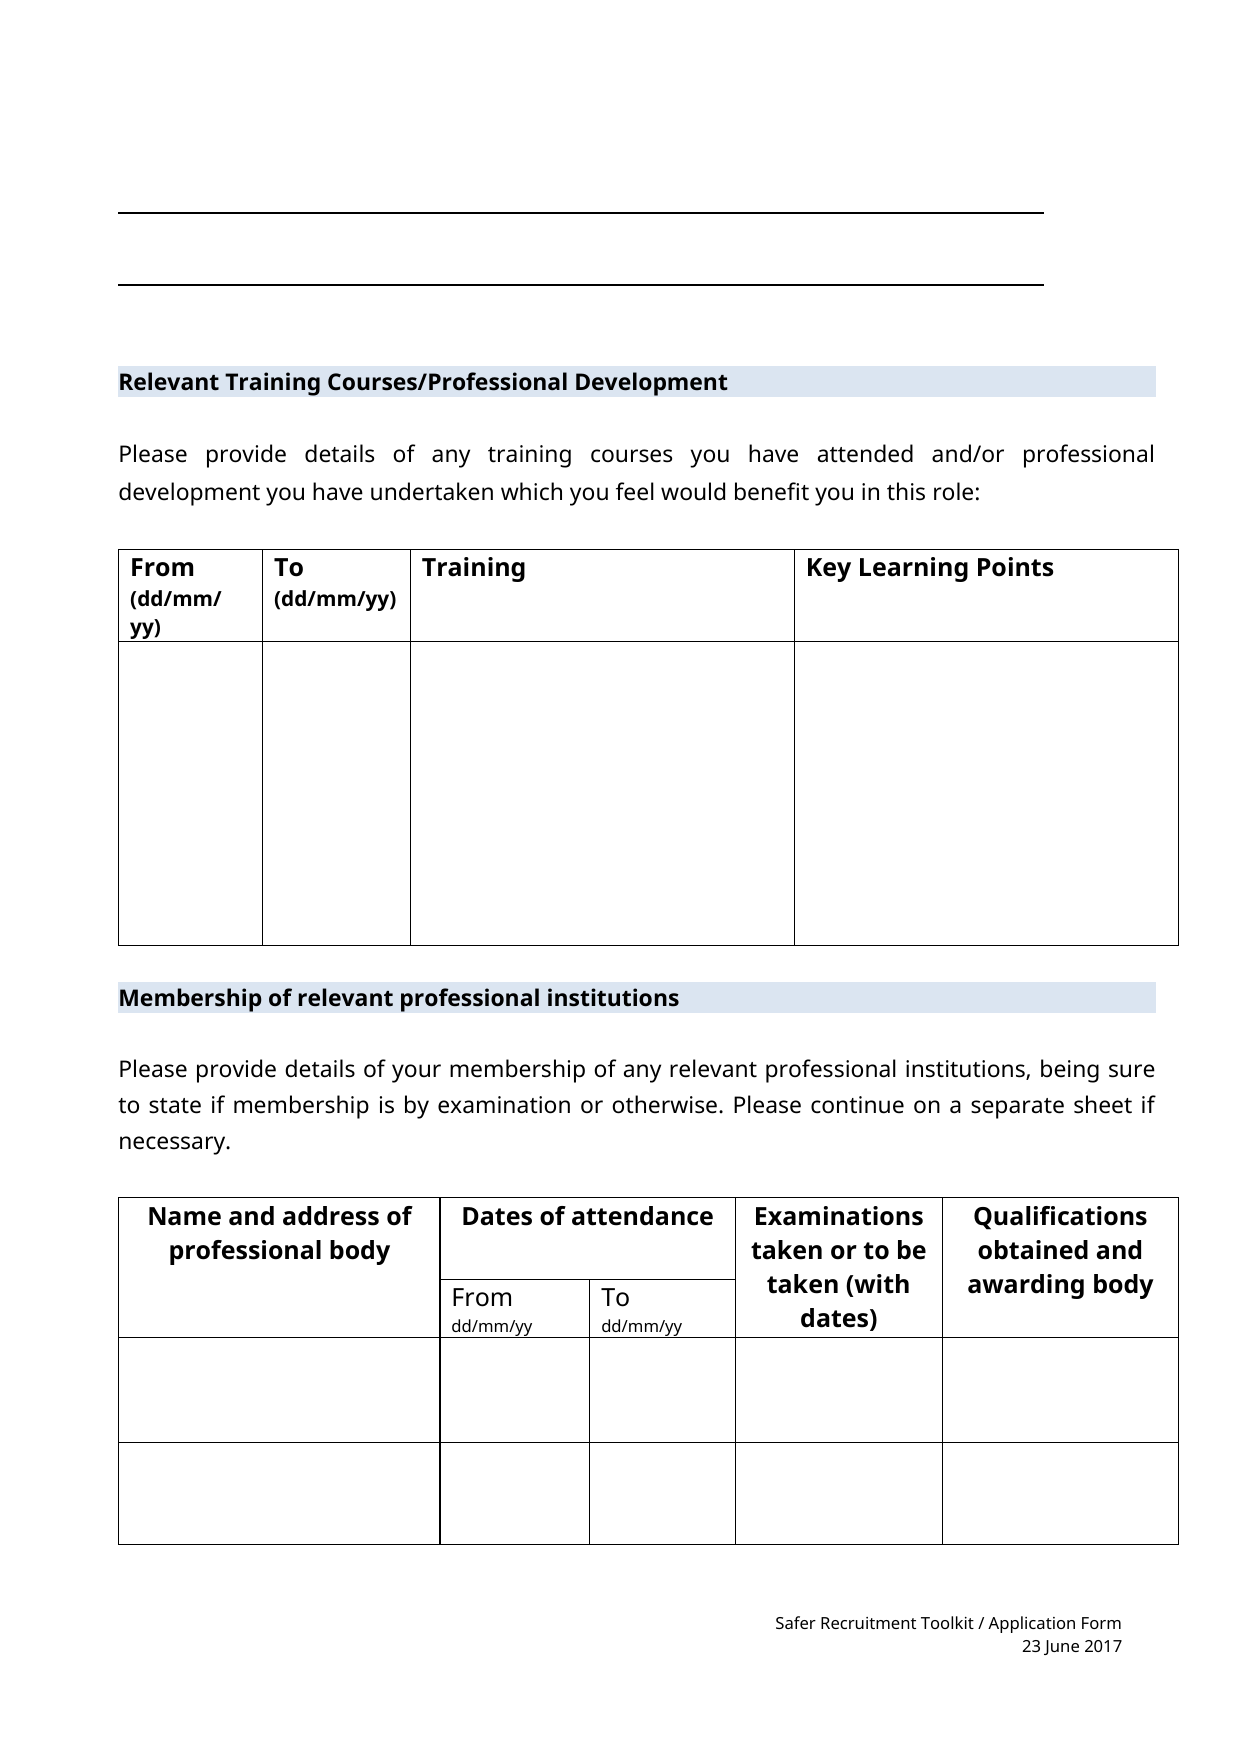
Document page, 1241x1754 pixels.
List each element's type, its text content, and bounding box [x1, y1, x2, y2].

table_header To (dd/mm/yy) [263, 550, 410, 641]
table_header Name and address of professional body [119, 1198, 439, 1337]
table_header Qualifications obtained and awarding body [943, 1198, 1178, 1337]
table_cell [411, 642, 794, 944]
table_cell [590, 1338, 735, 1442]
table_header Examinations taken or to be taken (with dates) [736, 1198, 942, 1337]
table_cell [119, 642, 262, 944]
table_header Training [411, 550, 794, 641]
table_cell [119, 1338, 439, 1442]
table_cell [441, 1338, 589, 1442]
text Please provide details of any training courses you have attended and/or professional development you have undertaken which you feel would benefit you in this role: [118, 437, 1156, 508]
text ___________________________________________________________________________________________ [118, 186, 1167, 217]
table_header Key Learning Points [795, 550, 1178, 641]
table_cell [441, 1443, 589, 1544]
table_cell [119, 1443, 439, 1544]
text Please provide details of your membership of any relevant professional institutions, being sure to state if membership is by examination or otherwise. Please continue on a separate sheet if necessary. [118, 1053, 1156, 1157]
text Membership of relevant professional institutions [118, 982, 1156, 1013]
table_cell [736, 1443, 942, 1544]
table_cell To dd/mm/yy [590, 1280, 735, 1337]
text Relevant Training Courses/Professional Development [118, 366, 1156, 397]
table_cell [943, 1443, 1178, 1544]
table_cell [736, 1338, 942, 1442]
text ___________________________________________________________________________________________ [118, 258, 1167, 289]
table_cell [590, 1443, 735, 1544]
table_header From (dd/mm/yy) [119, 550, 262, 641]
table_header Dates of attendance [441, 1198, 735, 1279]
table_cell [263, 642, 410, 944]
table_cell [943, 1338, 1178, 1442]
table_cell From dd/mm/yy [441, 1280, 589, 1337]
table_cell [795, 642, 1178, 944]
